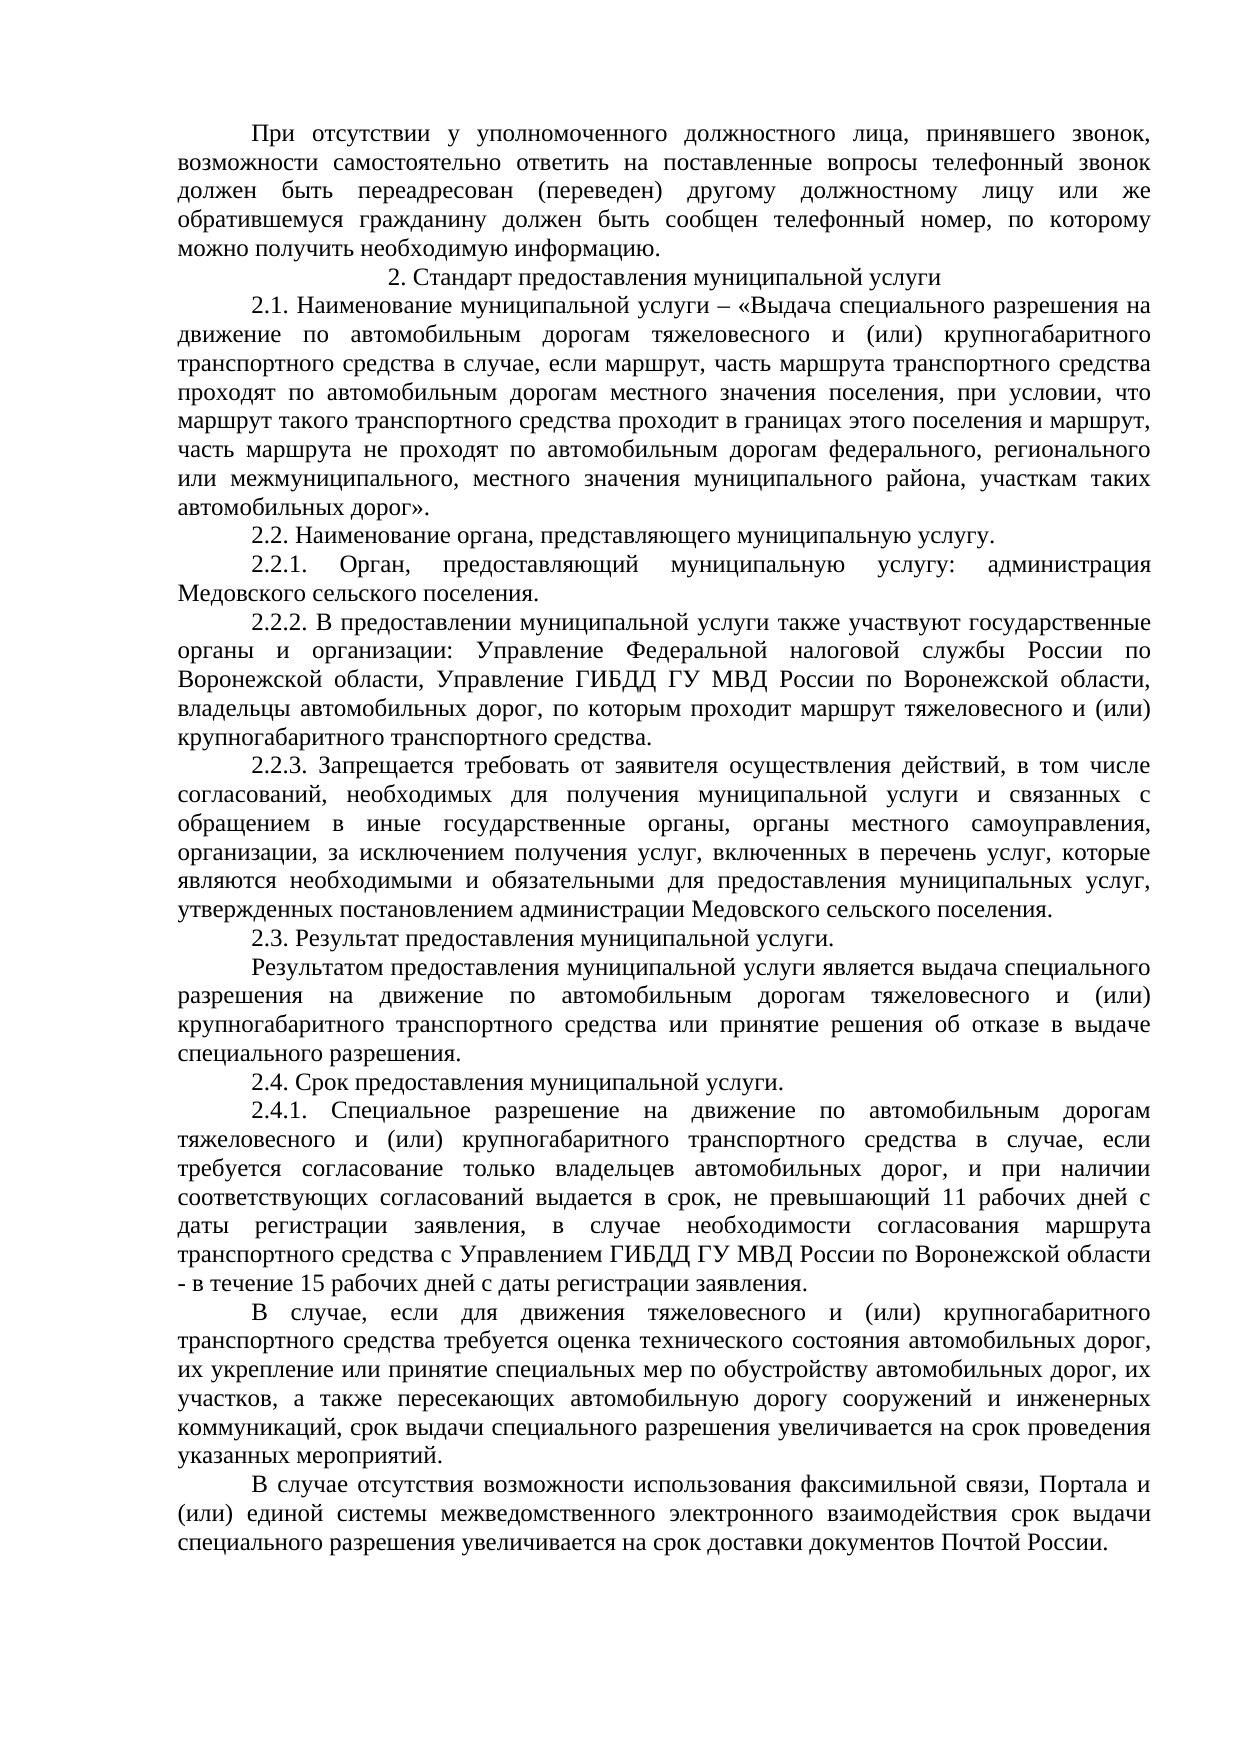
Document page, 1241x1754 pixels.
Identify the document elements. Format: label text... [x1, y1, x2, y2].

text В случае отсутствия возможности использования факсимильной связи, Портала и (или) единой системы межведомственного электронного взаимодействия срок выдачи специального разрешения увеличивается на срок доставки документов Почтой России. [177, 1469, 1152, 1556]
text 2. Стандарт предоставления муниципальной услуги [177, 262, 1152, 291]
text В случае, если для движения тяжеловесного и (или) крупногабаритного транспортного средства требуется оценка технического состояния автомобильных дорог, их укрепление или принятие специальных мер по обустройству автомобильных дорог, их участков, а также пересекающих автомобильную дорогу сооружений и инженерных коммуникаций, срок выдачи специального разрешения увеличивается на срок проведения указанных мероприятий. [177, 1297, 1152, 1469]
text 2.2. Наименование органа, представляющего муниципальную услугу. [177, 521, 1152, 549]
text 2.4. Срок предоставления муниципальной услуги. [177, 1067, 1152, 1096]
text 2.2.3. Запрещается требовать от заявителя осуществления действий, в том числе согласований, необходимых для получения муниципальной услуги и связанных с обращением в иные государственные органы, органы местного самоуправления, организации, за исключением получения услуг, включенных в перечень услуг, которые являются необходимыми и обязательными для предоставления муниципальных услуг, утвержденных постановлением администрации Медовского сельского поселения. [177, 751, 1152, 923]
text 2.1. Наименование муниципальной услуги – «Выдача специального разрешения на движение по автомобильным дорогам тяжеловесного и (или) крупногабаритного транспортного средства в случае, если маршрут, часть маршрута транспортного средства проходят по автомобильным дорогам местного значения поселения, при условии, что маршрут такого транспортного средства проходит в границах этого поселения и маршрут, часть маршрута не проходят по автомобильным дорогам федерального, регионального или межмуниципального, местного значения муниципального района, участкам таких автомобильных дорог». [177, 291, 1152, 521]
text При отсутствии у уполномоченного должностного лица, принявшего звонок, возможности самостоятельно ответить на поставленные вопросы телефонный звонок должен быть переадресован (переведен) другому должностному лицу или же обратившемуся гражданину должен быть сообщен телефонный номер, по которому можно получить необходимую информацию. [177, 118, 1152, 262]
text 2.2.2. В предоставлении муниципальной услуги также участвуют государственные органы и организации: Управление Федеральной налоговой службы России по Воронежской области, Управление ГИБДД ГУ МВД России по Воронежской области, владельцы автомобильных дорог, по которым проходит маршрут тяжеловесного и (или) крупногабаритного транспортного средства. [177, 607, 1152, 751]
text Результатом предоставления муниципальной услуги является выдача специального разрешения на движение по автомобильным дорогам тяжеловесного и (или) крупногабаритного транспортного средства или принятие решения об отказе в выдаче специального разрешения. [177, 952, 1152, 1067]
text 2.4.1. Специальное разрешение на движение по автомобильным дорогам тяжеловесного и (или) крупногабаритного транспортного средства в случае, если требуется согласование только владельцев автомобильных дорог, и при наличии соответствующих согласований выдается в срок, не превышающий 11 рабочих дней с даты регистрации заявления, в случае необходимости согласования маршрута транспортного средства с Управлением ГИБДД ГУ МВД России по Воронежской области - в течение 15 рабочих дней с даты регистрации заявления. [177, 1096, 1152, 1297]
text 2.2.1. Орган, предоставляющий муниципальную услугу: администрация Медовского сельского поселения. [177, 549, 1152, 607]
text 2.3. Результат предоставления муниципальной услуги. [177, 923, 1152, 952]
